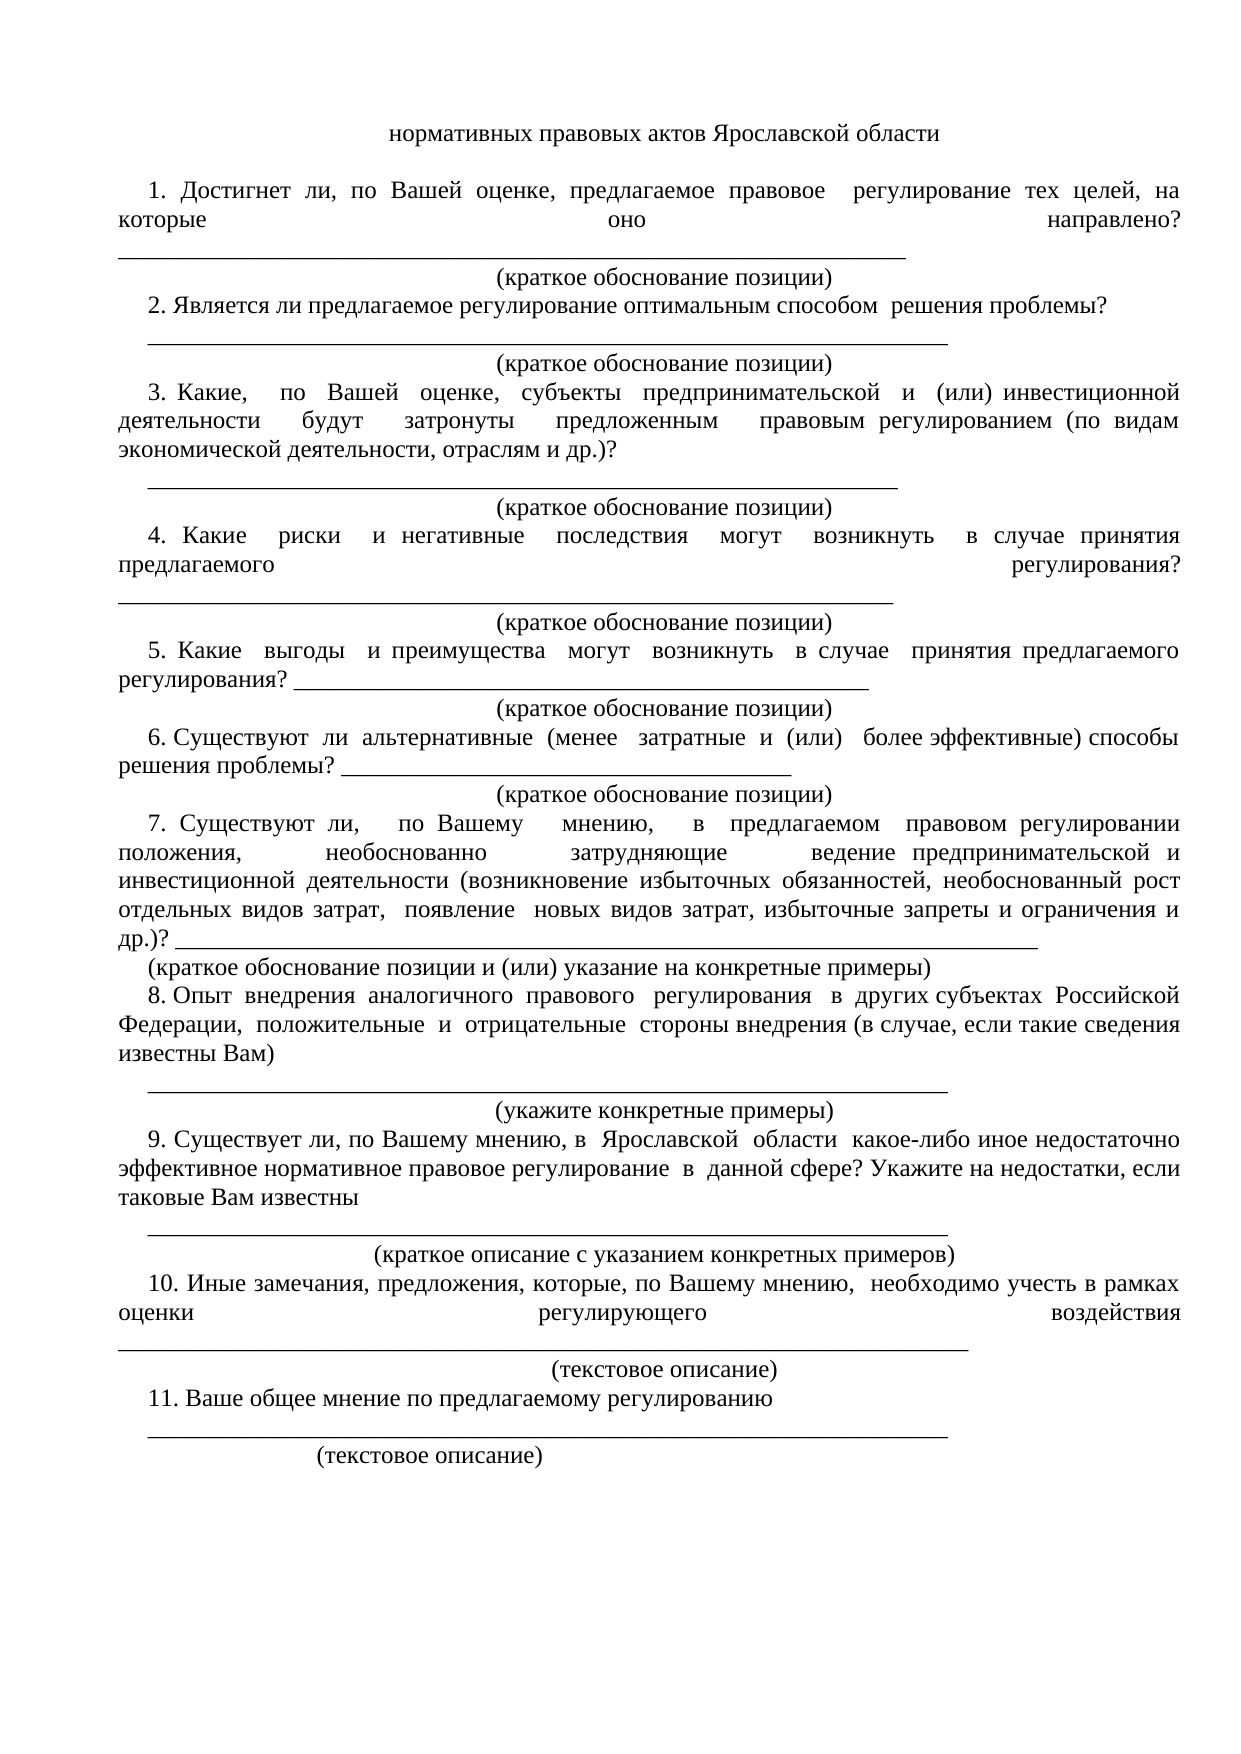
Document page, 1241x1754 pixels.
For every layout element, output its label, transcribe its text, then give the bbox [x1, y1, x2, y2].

text (краткое обоснование позиции и (или) указание на конкретные примеры) [118, 952, 1181, 981]
text (краткое обоснование позиции) [118, 262, 1181, 291]
text ________________________________________________________________ [118, 1412, 1181, 1441]
text (краткое обоснование позиции) [118, 779, 1181, 808]
text ____________________________________________________________ [118, 463, 1181, 492]
text 7. Существуют ли, по Вашему мнению, в предлагаемом правовом регулировании положения, необоснованно затрудняющие ведение предпринимательской и инвестиционной деятельности (возникновение избыточных обязанностей, необоснованный рост отдельных видов затрат, появление новых видов затрат, избыточные запреты и ограничения и др.)? _____________________________________________________________________ [118, 808, 1181, 952]
text (краткое описание с указанием конкретных примеров) [118, 1239, 1181, 1268]
text ________________________________________________________________ [118, 1211, 1181, 1239]
text 6. Существуют ли альтернативные (менее затратные и (или) более эффективные) способы решения проблемы? ____________________________________ [118, 722, 1181, 779]
text (текстовое описание) [118, 1441, 1181, 1469]
text ________________________________________________________________ [118, 319, 1181, 348]
text (краткое обоснование позиции) [118, 693, 1181, 722]
text 9. Существует ли, по Вашему мнению, в Ярославской области какое-либо иное недостаточно эффективное нормативное правовое регулирование в данной сфере? Укажите на недостатки, если таковые Вам известны [118, 1124, 1181, 1211]
text (краткое обоснование позиции) [118, 492, 1181, 521]
text (краткое обоснование позиции) [118, 607, 1181, 636]
text 5. Какие выгоды и преимущества могут возникнуть в случае принятия предлагаемого регулирования? ______________________________________________ [118, 636, 1181, 693]
text 3. Какие, по Вашей оценке, субъекты предпринимательской и (или) инвестиционной деятельности будут затронуты предложенным правовым регулированием (по видам экономической деятельности, отраслям и др.)? [118, 377, 1181, 463]
text 10. Иные замечания, предложения, которые, по Вашему мнению, необходимо учесть в рамках оценки регулирующего воздействия ____________________________________________________________________ [118, 1268, 1181, 1354]
text 8. Опыт внедрения аналогичного правового регулирования в других субъектах Российской Федерации, положительные и отрицательные стороны внедрения (в случае, если такие сведения известны Вам) [118, 981, 1181, 1067]
text (краткое обоснование позиции) [118, 348, 1181, 377]
text 2. Является ли предлагаемое регулирование оптимальным способом решения проблемы? [118, 291, 1181, 319]
text (укажите конкретные примеры) [118, 1096, 1181, 1124]
text 4. Какие риски и негативные последствия могут возникнуть в случае принятия предлагаемого регулирования? ______________________________________________________________ [118, 521, 1181, 607]
text 11. Ваше общее мнение по предлагаемому регулированию [118, 1383, 1181, 1412]
text 1. Достигнет ли, по Вашей оценке, предлагаемое правовое регулирование тех целей, на которые оно направлено? _______________________________________________________________ [118, 176, 1181, 262]
text нормативных правовых актов Ярославской области [118, 118, 1181, 147]
text ________________________________________________________________ [118, 1067, 1181, 1096]
text (текстовое описание) [118, 1354, 1181, 1383]
